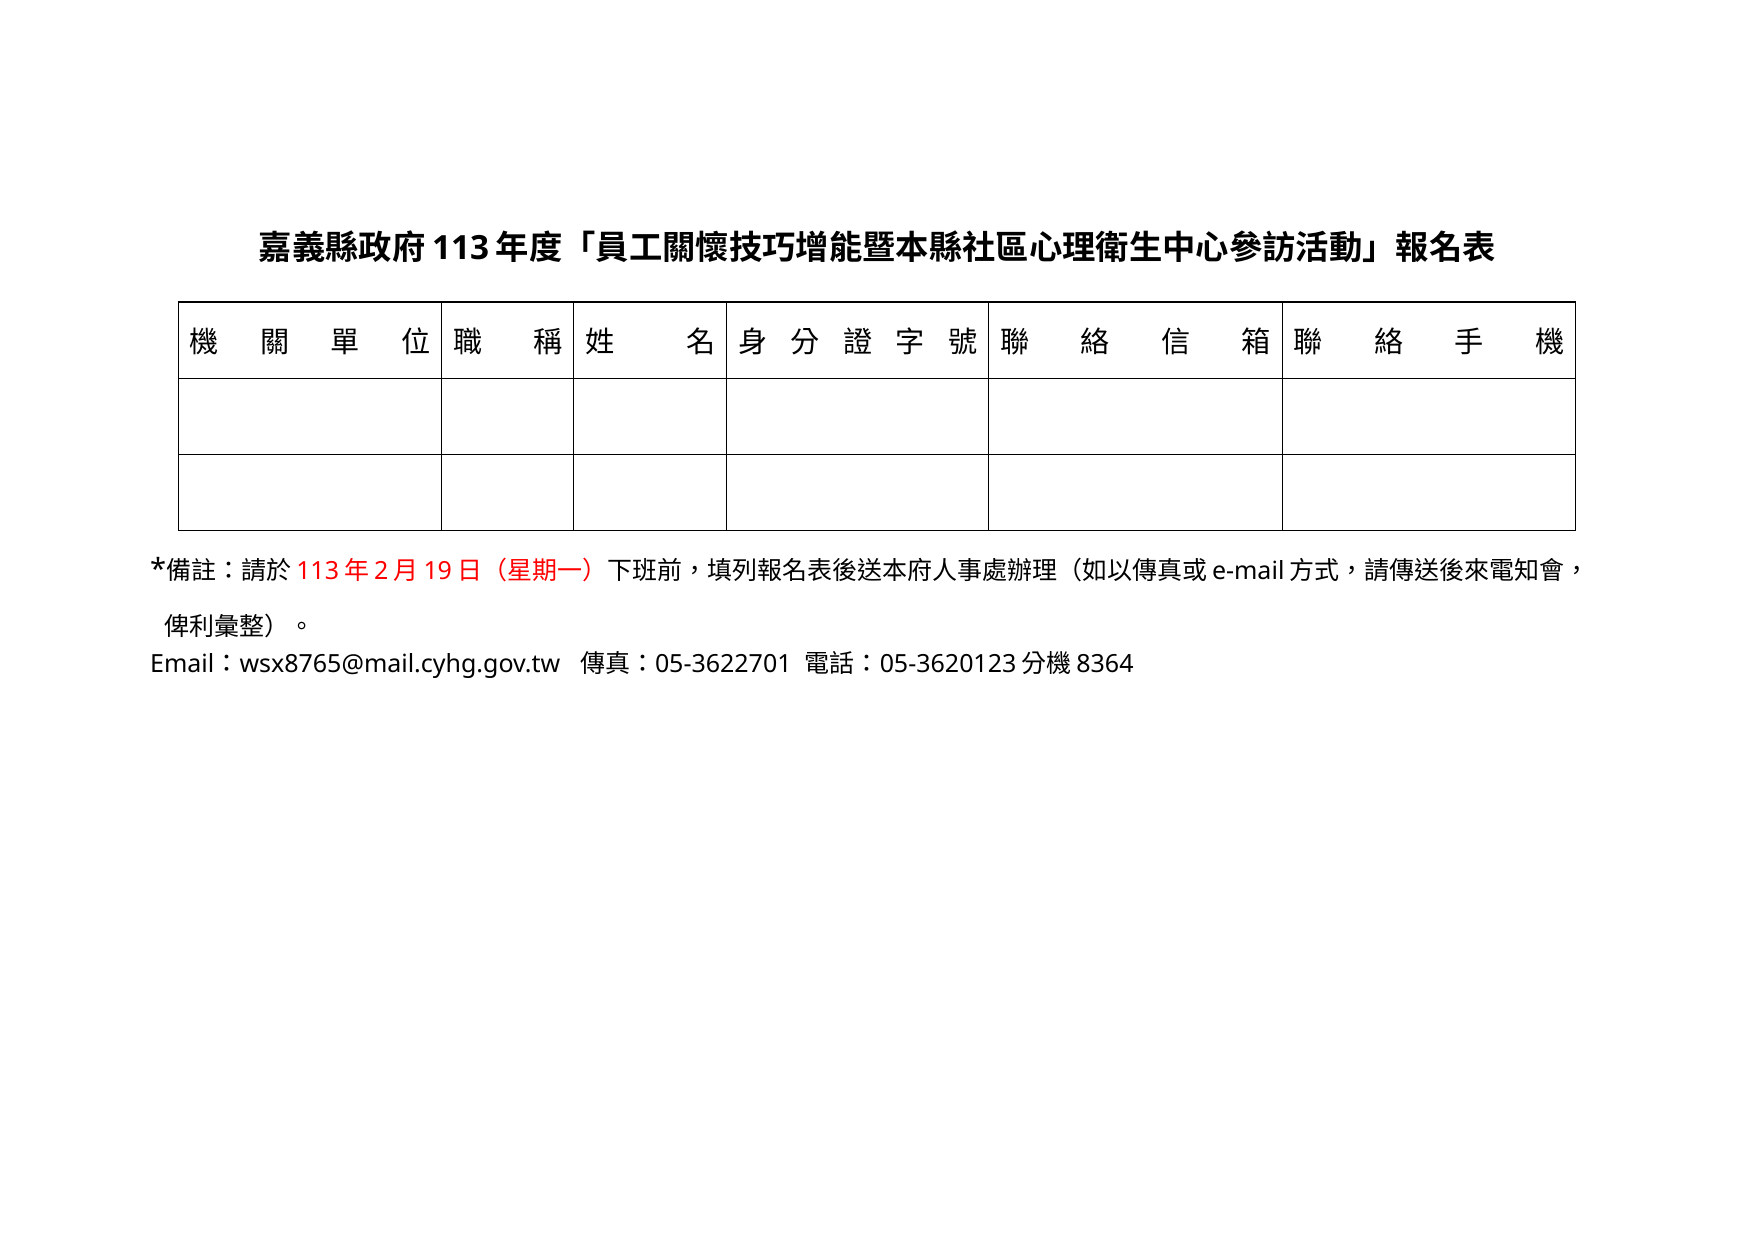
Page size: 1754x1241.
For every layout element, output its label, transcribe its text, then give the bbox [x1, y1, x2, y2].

table_cell [1283, 455, 1575, 529]
table_cell [574, 379, 726, 453]
table_header 職稱 [442, 303, 573, 377]
table_header 身分證字號 [727, 303, 988, 377]
text 嘉義縣政府113年度「員工關懷技巧增能暨本縣社區心理衛生中心參訪活動」報名表 [150, 208, 1604, 283]
table_header 姓名 [574, 303, 726, 377]
table_cell [442, 455, 573, 529]
table_cell [727, 455, 988, 529]
table_header 聯絡信箱 [989, 303, 1282, 377]
table_cell [179, 379, 441, 453]
table_cell [989, 379, 1282, 453]
table_cell [1283, 379, 1575, 453]
table_cell [989, 455, 1282, 529]
text *備註：請於113年2月19日（星期一）下班前，填列報名表後送本府人事處辦理（如以傳真或e-mail方式，請傳送後來電知會，俾利彙整）。 [150, 531, 1604, 643]
table_cell [442, 379, 573, 453]
table_cell [179, 455, 441, 529]
text Email：wsx8765@mail.cyhg.gov.tw 傳真：05-3622701 電話：05-3620123分機8364 [150, 643, 1604, 681]
table_header 聯絡手機 [1283, 303, 1575, 377]
table_cell [574, 455, 726, 529]
table_cell [727, 379, 988, 453]
table_header 機關單位 [179, 303, 441, 377]
